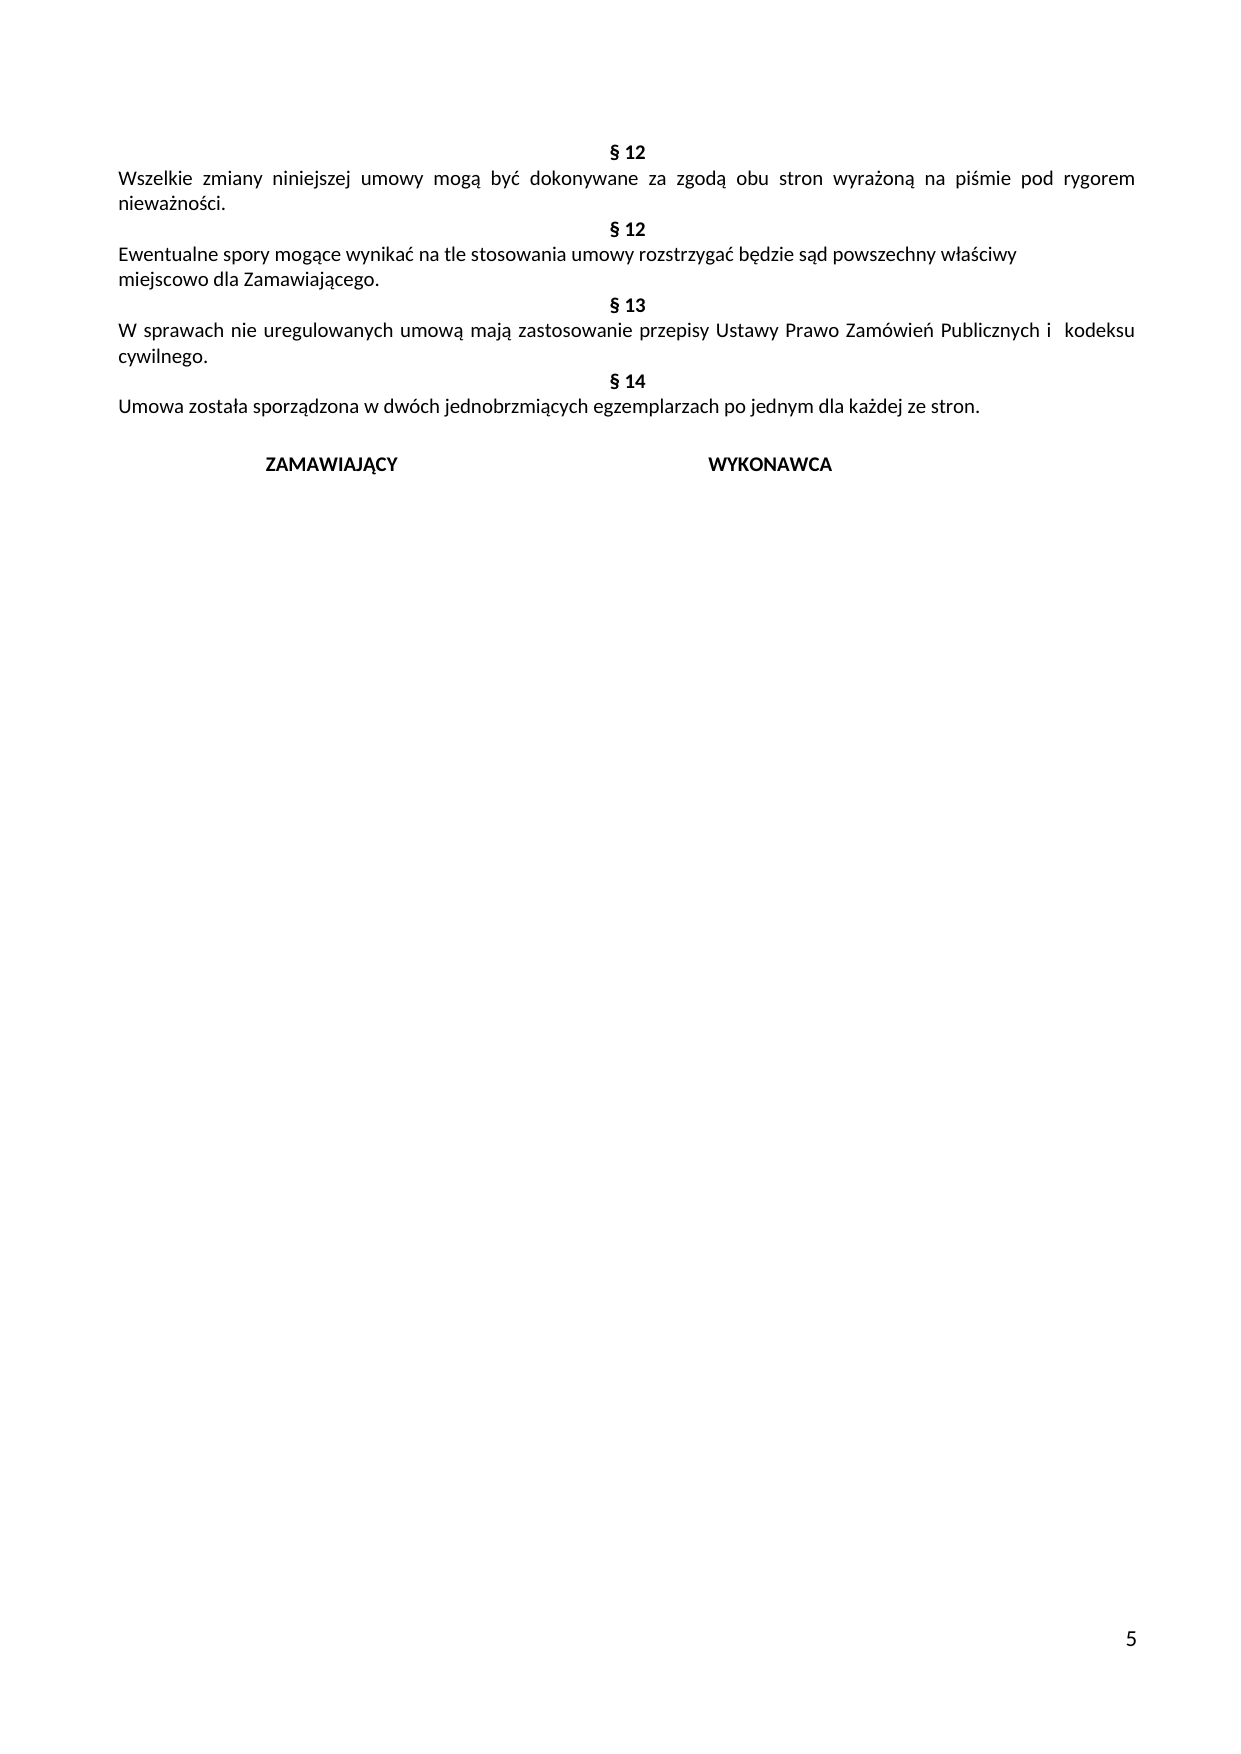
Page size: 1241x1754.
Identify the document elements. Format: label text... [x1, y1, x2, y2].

text § 12 [118, 139, 1137, 165]
text § 14 [118, 368, 1137, 394]
text miejscowo dla Zamawiającego. [118, 267, 1137, 292]
text § 13 [118, 292, 1137, 317]
text Umowa została sporządzona w dwóch jednobrzmiących egzemplarzach po jednym dla każdej ze stron. [118, 394, 1137, 419]
text ZAMAWIAJĄCY WYKONAWCA [192, 452, 1137, 477]
text Ewentualne spory mogące wynikać na tle stosowania umowy rozstrzygać będzie sąd powszechny właściwy [118, 241, 1137, 267]
text W sprawach nie uregulowanych umową mają zastosowanie przepisy Ustawy Prawo Zamówień Publicznych i kodeksu cywilnego. [118, 317, 1137, 368]
text Wszelkie zmiany niniejszej umowy mogą być dokonywane za zgodą obu stron wyrażoną na piśmie pod rygorem nieważności. [118, 165, 1137, 216]
text § 12 [118, 216, 1137, 241]
